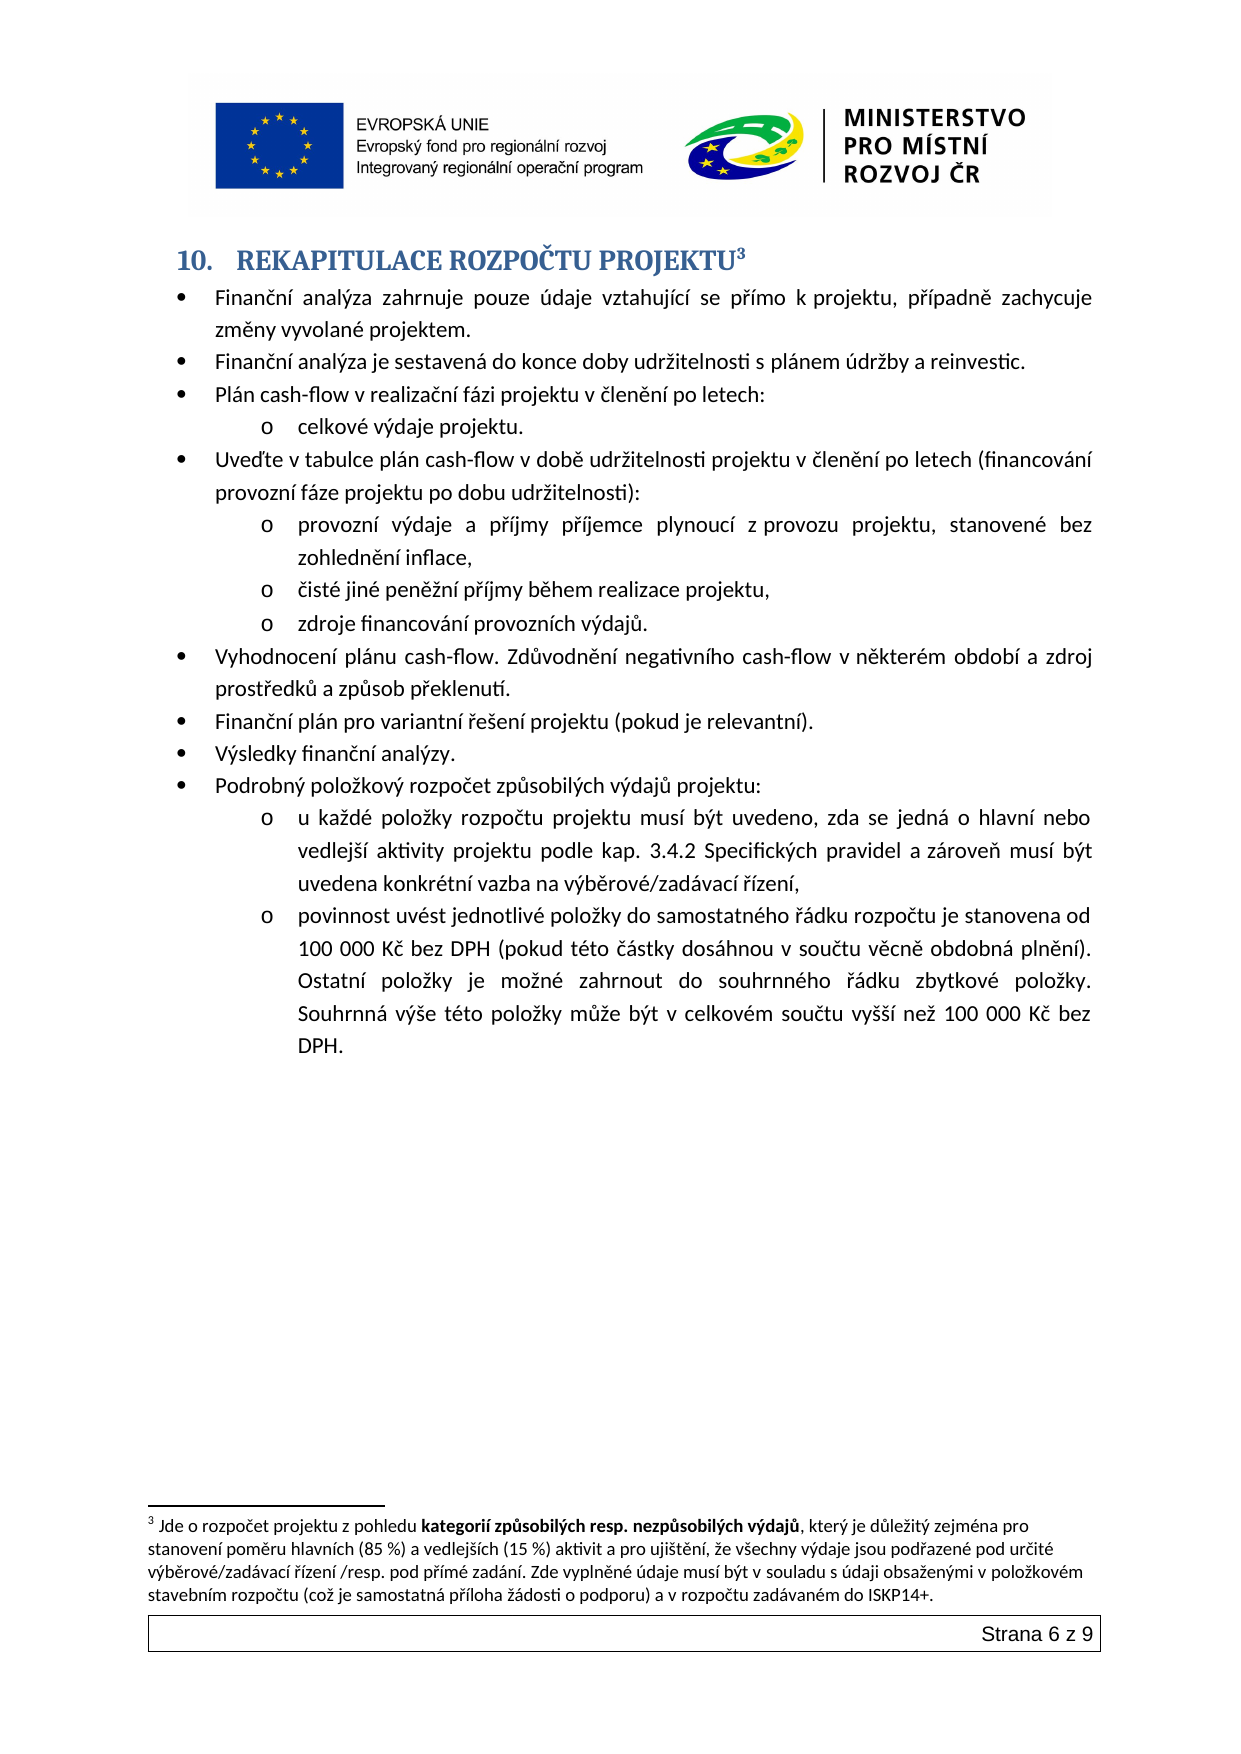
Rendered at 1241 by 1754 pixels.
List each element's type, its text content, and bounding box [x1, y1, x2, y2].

list Podrobný položkový rozpočet způsobilých výdajů projektu: [177, 771, 1093, 799]
list Finanční analýza zahrnuje pouze údaje vztahující se přímo k projektu, případně zachycuje změny vyvolané projektem. [177, 283, 1093, 343]
list Vyhodnocení plánu cash-flow. Zdůvodnění negativního cash-flow v některém období a zdroj prostředků a způsob překlenutí. [177, 642, 1093, 703]
list u každé položky rozpočtu projektu musí být uvedeno, zda se jedná o hlavní nebo vedlejší aktivity projektu podle kap. 3.4.2 Specifických pravidel a zároveň musí být uvedena konkrétní vazba na výběrové/zadávací řízení, [260, 803, 1093, 897]
list povinnost uvést jednotlivé položky do samostatného řádku rozpočtu je stanovena od 100 000 Kč bez DPH (pokud této částky dosáhnou v součtu věcně obdobná plnění). Ostatní položky je možné zahrnout do souhrnného řádku zbytkové položky. Souhrnná výše této položky může být v celkovém součtu vyšší než 100 000 Kč bez DPH. [260, 901, 1093, 1059]
subtitle REkapitulace rozpočtu projektu [177, 244, 1093, 278]
list provozní výdaje a příjmy příjemce plynoucí z provozu projektu, stanovené bez zohlednění inflace, [260, 510, 1093, 571]
picture [187, 73, 1053, 217]
list celkové výdaje projektu. [260, 412, 1093, 441]
list Plán cash-flow v realizační fázi projektu v členění po letech: [177, 380, 1093, 408]
list Finanční plán pro variantní řešení projektu (pokud je relevantní). [177, 707, 1093, 735]
list Výsledky finanční analýzy. [177, 739, 1093, 767]
list čisté jiné peněžní příjmy během realizace projektu, [260, 575, 1093, 604]
list zdroje financování provozních výdajů. [260, 609, 1093, 638]
list Uveďte v tabulce plán cash-flow v době udržitelnosti projektu v členění po letech (financování provozní fáze projektu po dobu udržitelnosti): [177, 445, 1093, 506]
list Finanční analýza je sestavená do konce doby udržitelnosti s plánem údržby a reinvestic. [177, 347, 1093, 376]
